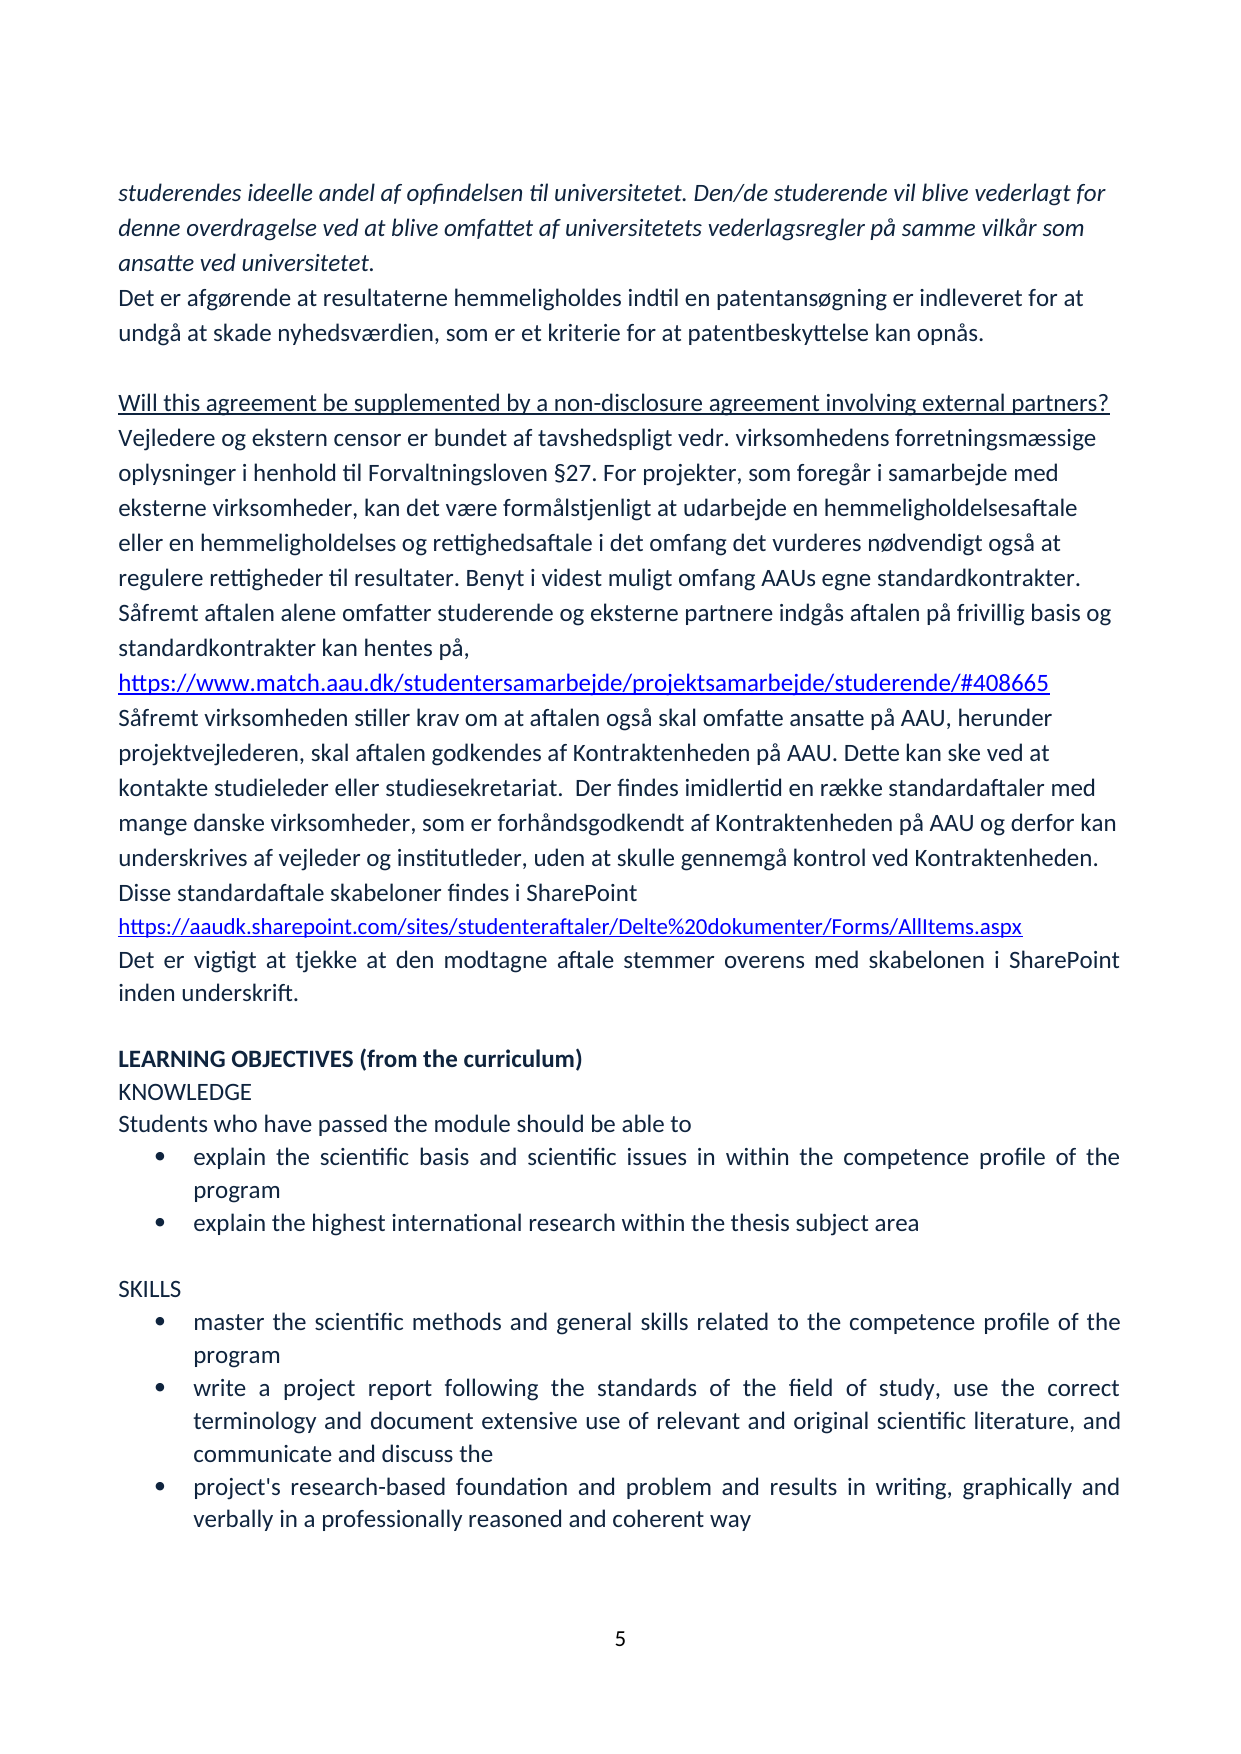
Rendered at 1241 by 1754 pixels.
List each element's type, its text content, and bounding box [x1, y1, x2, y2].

text Såfremt virksomheden stiller krav om at aftalen også skal omfatte ansatte på AAU, herunder projektvejlederen, skal aftalen godkendes af Kontraktenheden på AAU. Dette kan ske ved at kontakte studieleder eller studiesekretariat. Der findes imidlertid en række standardaftaler med mange danske virksomheder, som er forhåndsgodkendt af Kontraktenheden på AAU og derfor kan underskrives af vejleder og institutleder, uden at skulle gennemgå kontrol ved Kontraktenheden. Disse standardaftale skabeloner findes i SharePoint https://aaudk.sharepoint.com/sites/studenteraftaler/Delte%20dokumenter/Forms/AllItems.aspx [118, 702, 1122, 940]
text Det er afgørende at resultaterne hemmeligholdes indtil en patentansøgning er indleveret for at undgå at skade nyhedsværdien, som er et kriterie for at patentbeskyttelse kan opnås. [118, 282, 1122, 348]
text Students who have passed the module should be able to [118, 1109, 1122, 1139]
text Vejledere og ekstern censor er bundet af tavshedspligt vedr. virksomhedens forretningsmæssige oplysninger i henhold til Forvaltningsloven §27. For projekter, som foregår i samarbejde med eksterne virksomheder, kan det være formålstjenligt at udarbejde en hemmeligholdelsesaftale eller en hemmeligholdelses og rettighedsaftale i det omfang det vurderes nødvendigt også at regulere rettigheder til resultater. Benyt i videst muligt omfang AAUs egne standardkontrakter. Såfremt aftalen alene omfatter studerende og eksterne partnere indgås aftalen på frivillig basis og standardkontrakter kan hentes på, https://www.match.aau.dk/studentersamarbejde/projektsamarbejde/studerende/#408665 [118, 422, 1122, 698]
text SKILLS [118, 1273, 1122, 1304]
text Det er vigtigt at tjekke at den modtagne aftale stemmer overens med skabelonen i SharePoint inden underskrift. [118, 944, 1122, 1007]
list write a project report following the standards of the field of study, use the correct terminology and document extensive use of relevant and original scientific literature, and communicate and discuss the [156, 1372, 1122, 1468]
list master the scientific methods and general skills related to the competence profile of the program [156, 1306, 1122, 1369]
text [118, 177, 1122, 278]
list explain the highest international research within the thesis subject area [156, 1207, 1122, 1238]
list explain the scientific basis and scientific issues in within the competence profile of the program [156, 1142, 1122, 1205]
text LEARNING OBJECTIVES (from the curriculum) [118, 1043, 1122, 1073]
text Will this agreement be supplemented by a non-disclosure agreement involving external partners? [118, 387, 1122, 418]
list project's research-based foundation and problem and results in writing, graphically and verbally in a professionally reasoned and coherent way [156, 1471, 1122, 1534]
text KNOWLEDGE [118, 1076, 1122, 1106]
